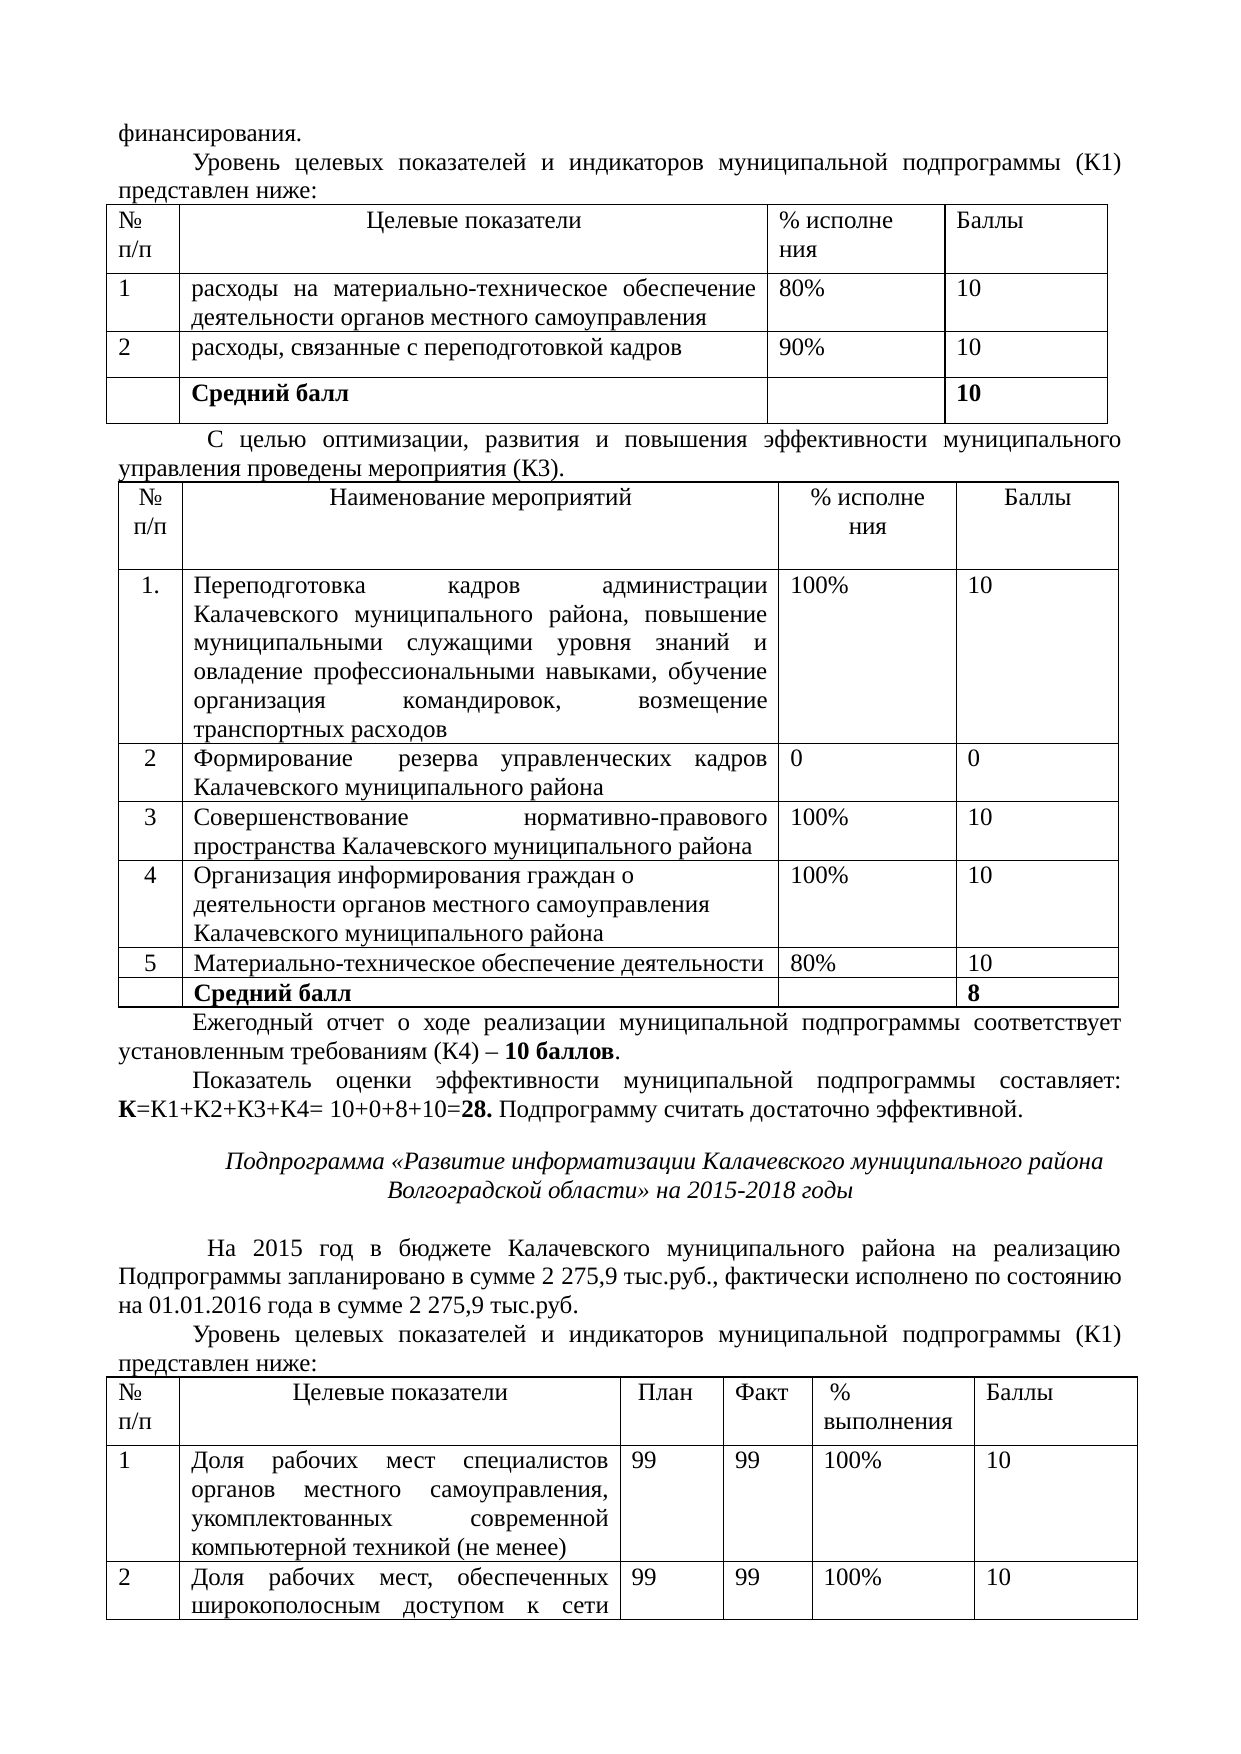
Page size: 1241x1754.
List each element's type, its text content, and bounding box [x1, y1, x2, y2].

text Уровень целевых показателей и индикаторов муниципальной подпрограммы (К1) представлен ниже: [118, 147, 1122, 204]
table_cell 2 [107, 332, 179, 377]
table_cell 5 [119, 948, 182, 977]
table_cell 8 [957, 978, 1118, 1006]
table_cell Средний балл [180, 378, 767, 423]
table_header Целевые показатели [180, 205, 767, 272]
text Показатель оценки эффективности муниципальной подпрограммы составляет: К=К1+К2+К3+К4= 10+0+8+10=28. Подпрограмму считать достаточно эффективной. [118, 1065, 1122, 1122]
table_cell расходы, связанные с переподготовкой кадров [180, 332, 767, 377]
table_cell Материально-техническое обеспечение деятельности [183, 948, 778, 977]
table_cell 80% [779, 948, 956, 977]
table_cell 1. [119, 570, 182, 742]
text С целью оптимизации, развития и повышения эффективности муниципального управления проведены мероприятия (К3). [118, 424, 1122, 481]
text Подпрограмма «Развитие информатизации Калачевского муниципального района Волгоградской области» на 2015-2018 годы [118, 1146, 1122, 1204]
text Ежегодный отчет о ходе реализации муниципальной подпрограммы соответствует установленным требованиям (К4) – 10 баллов. [118, 1007, 1122, 1065]
table_cell [768, 378, 944, 423]
table_cell Совершенствование нормативно-правового пространства Калачевского муниципального района [183, 802, 778, 859]
table_cell Переподготовка кадров администрации Калачевского муниципального района, повышение муниципальными служащими уровня знаний и овладение профессиональными навыками, обучение организация командировок, возмещение транспортных расходов [183, 570, 778, 742]
table_cell 80% [768, 274, 944, 331]
table_header % выполнения [813, 1378, 974, 1444]
table_cell Формирование резерва управленческих кадров Калачевского муниципального района [183, 744, 778, 801]
table_cell 99 [724, 1446, 812, 1561]
table_cell 100% [779, 802, 956, 859]
table_header Факт [724, 1378, 812, 1444]
table_cell Доля рабочих мест специалистов органов местного самоуправления, укомплектованных современной компьютерной техникой (не менее) [180, 1446, 620, 1561]
table_header % исполне ния [779, 483, 956, 569]
table_header № п/п [119, 483, 182, 569]
table_cell 90% [768, 332, 944, 377]
table_header План [621, 1378, 723, 1444]
table_header Целевые показатели [180, 1378, 620, 1444]
table_header Наименование мероприятий [183, 483, 778, 569]
table_cell [119, 978, 182, 1006]
table_cell 10 [957, 570, 1118, 742]
table_cell 10 [957, 802, 1118, 859]
table_header Баллы [975, 1378, 1137, 1444]
table_cell 0 [957, 744, 1118, 801]
table_cell 2 [107, 1562, 179, 1619]
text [118, 118, 1122, 147]
table_cell 100% [813, 1446, 974, 1561]
table_cell 1 [107, 274, 179, 331]
table_cell 1 [107, 1446, 179, 1561]
table_cell 100% [813, 1562, 974, 1619]
table_cell 10 [946, 274, 1107, 331]
table_cell 10 [957, 861, 1118, 947]
table_cell [779, 978, 956, 1006]
table_cell 10 [975, 1446, 1137, 1561]
table_cell 10 [946, 332, 1107, 377]
table_cell 100% [779, 861, 956, 947]
table_cell 3 [119, 802, 182, 859]
table_cell 0 [779, 744, 956, 801]
table_header № п/п [107, 205, 179, 272]
table_cell Средний балл [183, 978, 778, 1006]
table_cell 4 [119, 861, 182, 947]
table_cell 10 [975, 1562, 1137, 1619]
table_cell 10 [957, 948, 1118, 977]
table_header № п/п [107, 1378, 179, 1444]
text Уровень целевых показателей и индикаторов муниципальной подпрограммы (К1) представлен ниже: [118, 1319, 1122, 1376]
table_header % исполне ния [768, 205, 944, 272]
table_header Баллы [946, 205, 1107, 272]
table_header Баллы [957, 483, 1118, 569]
table_cell [107, 378, 179, 423]
table_cell 100% [779, 570, 956, 742]
table_cell 10 [946, 378, 1107, 423]
table_cell 99 [724, 1562, 812, 1619]
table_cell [180, 1562, 620, 1619]
table_cell 99 [621, 1562, 723, 1619]
text На 2015 год в бюджете Калачевского муниципального района на реализацию Подпрограммы запланировано в сумме 2 275,9 тыс.руб., фактически исполнено по состоянию на 01.01.2016 года в сумме 2 275,9 тыс.руб. [118, 1233, 1122, 1319]
table_cell Организация информирования граждан о деятельности органов местного самоуправления Калачевского муниципального района [183, 861, 778, 947]
table_cell 99 [621, 1446, 723, 1561]
table_cell 2 [119, 744, 182, 801]
table_cell расходы на материально-техническое обеспечение деятельности органов местного самоуправления [180, 274, 767, 331]
